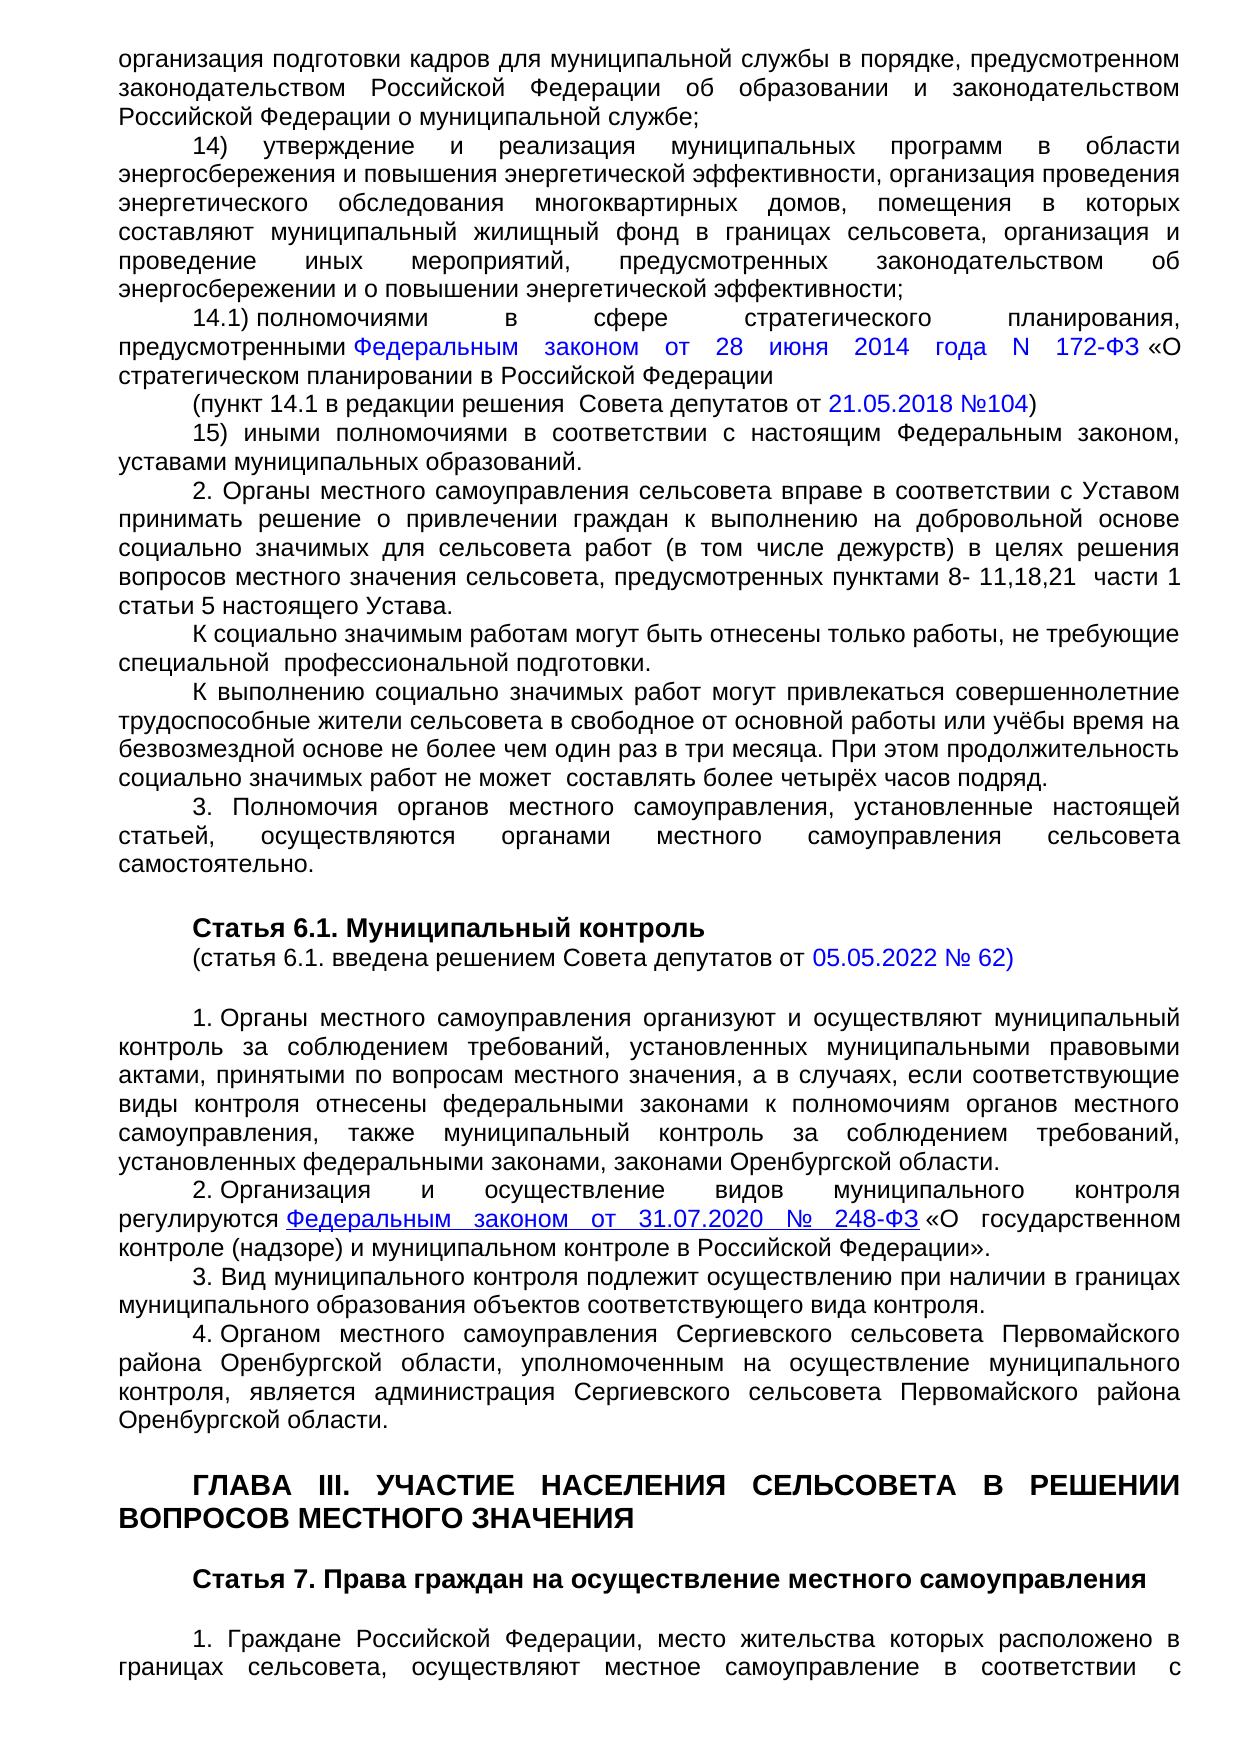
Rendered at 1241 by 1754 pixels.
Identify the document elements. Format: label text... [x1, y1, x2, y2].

text Статья 6.1. Муниципальный контроль [118, 912, 1181, 943]
text 1. Органы местного самоуправления организуют и осуществляют муниципальный контроль за соблюдением требований, установленных муниципальными правовыми актами, принятыми по вопросам местного значения, а в случаях, если соответствующие виды контроля отнесены федеральными законами к полномочиям органов местного самоуправления, также муниципальный контроль за соблюдением требований, установленных федеральными законами, законами Оренбургской области. [118, 1003, 1181, 1175]
text К социально значимым работам могут быть отнесены только работы, не требующие специальной профессиональной подготовки. [118, 619, 1181, 677]
text 14) утверждение и реализация муниципальных программ в области энергосбережения и повышения энергетической эффективности, организация проведения энергетического обследования многоквартирных домов, помещения в которых составляют муниципальный жилищный фонд в границах сельсовета, организация и проведение иных мероприятий, предусмотренных законодательством об энергосбережении и о повышении энергетической эффективности; [118, 131, 1181, 303]
text 3. Полномочия органов местного самоуправления, установленные настоящей статьей, осуществляются органами местного самоуправления сельсовета самостоятельно. [118, 792, 1181, 878]
text 3. Вид муниципального контроля подлежит осуществлению при наличии в границах муниципального образования объектов соответствующего вида контроля. [118, 1262, 1181, 1319]
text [118, 1623, 1181, 1681]
text 2. Органы местного самоуправления сельсовета вправе в соответствии с Уставом принимать решение о привлечении граждан к выполнению на добровольной основе социально значимых для сельсовета работ (в том числе дежурств) в целях решения вопросов местного значения сельсовета, предусмотренных пунктами 8- 11,18,21 части 1 статьи 5 настоящего Устава. [118, 476, 1181, 619]
text (статья 6.1. введена решением Совета депутатов от 05.05.2022 № 62) [118, 943, 1181, 972]
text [118, 44, 1181, 131]
text 2. Организация и осуществление видов муниципального контроля регулируются Федеральным законом от 31.07.2020 № 248-ФЗ «О государственном контроле (надзоре) и муниципальном контроле в Российской Федерации». [118, 1175, 1181, 1262]
text (пункт 14.1 в редакции решения Совета депутатов от 21.05.2018 №104) [118, 389, 1181, 418]
text 15) иными полномочиями в соответствии с настоящим Федеральным законом, уставами муниципальных образований. [118, 418, 1181, 476]
text Статья 7. Права граждан на осуществление местного самоуправления [118, 1563, 1181, 1595]
text 14.1) полномочиями в сфере стратегического планирования, предусмотренными Федеральным законом от 28 июня 2014 года N 172-ФЗ «О стратегическом планировании в Российской Федерации [118, 303, 1181, 389]
subtitle ГЛАВА III. УЧАСТИЕ НАСЕЛЕНИЯ СЕЛЬСОВЕТА В РЕШЕНИИ ВОПРОСОВ МЕСТНОГО ЗНАЧЕНИЯ [118, 1468, 1181, 1535]
text К выполнению социально значимых работ могут привлекаться совершеннолетние трудоспособные жители сельсовета в свободное от основной работы или учёбы время на безвозмездной основе не более чем один раз в три месяца. При этом продолжительность социально значимых работ не может составлять более четырёх часов подряд. [118, 677, 1181, 792]
text 4. Органом местного самоуправления Сергиевского сельсовета Первомайского района Оренбургской области, уполномоченным на осуществление муниципального контроля, является администрация Сергиевского сельсовета Первомайского района Оренбургской области. [118, 1319, 1181, 1434]
